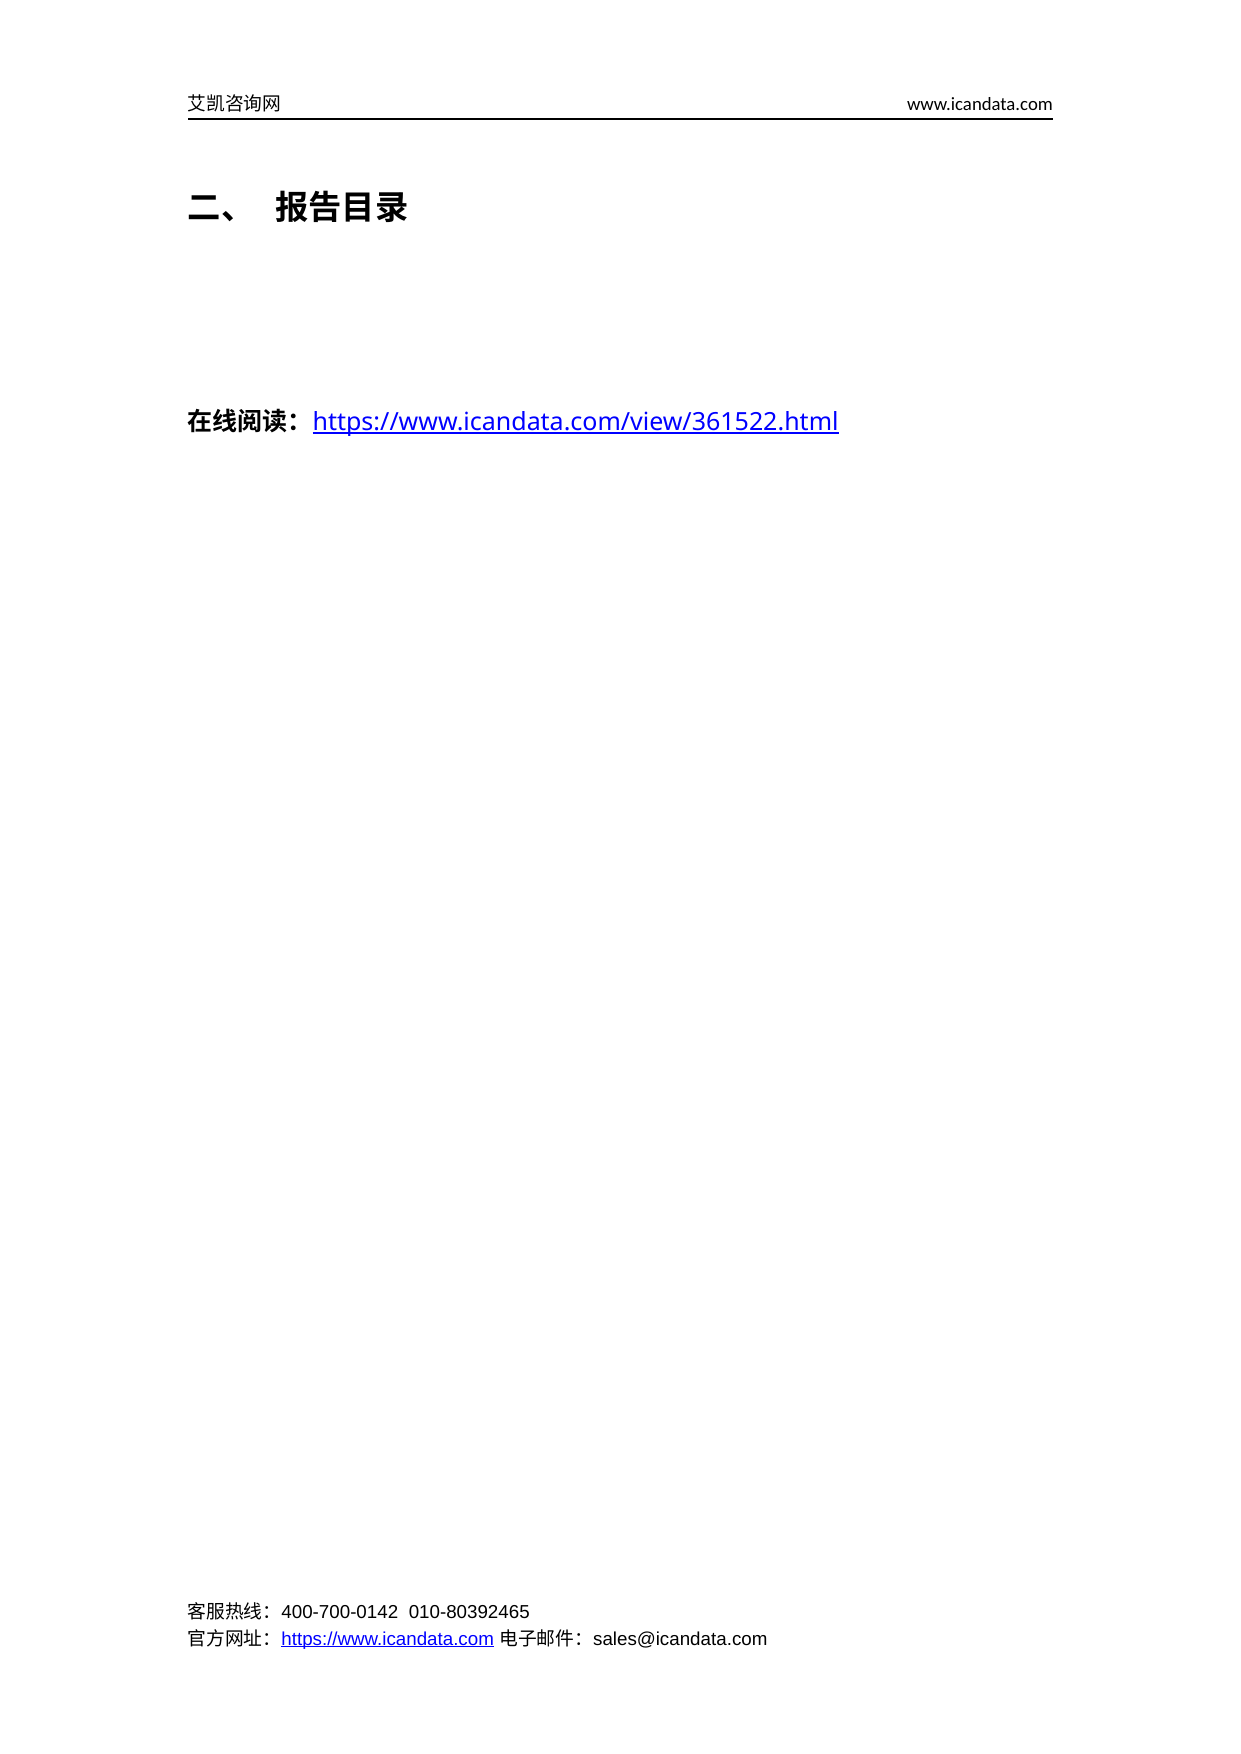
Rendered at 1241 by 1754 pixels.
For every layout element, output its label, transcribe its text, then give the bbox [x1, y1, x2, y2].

text 在线阅读：https://www.icandata.com/view/361522.html [187, 387, 1053, 452]
subtitle 报告目录 [187, 172, 1053, 237]
